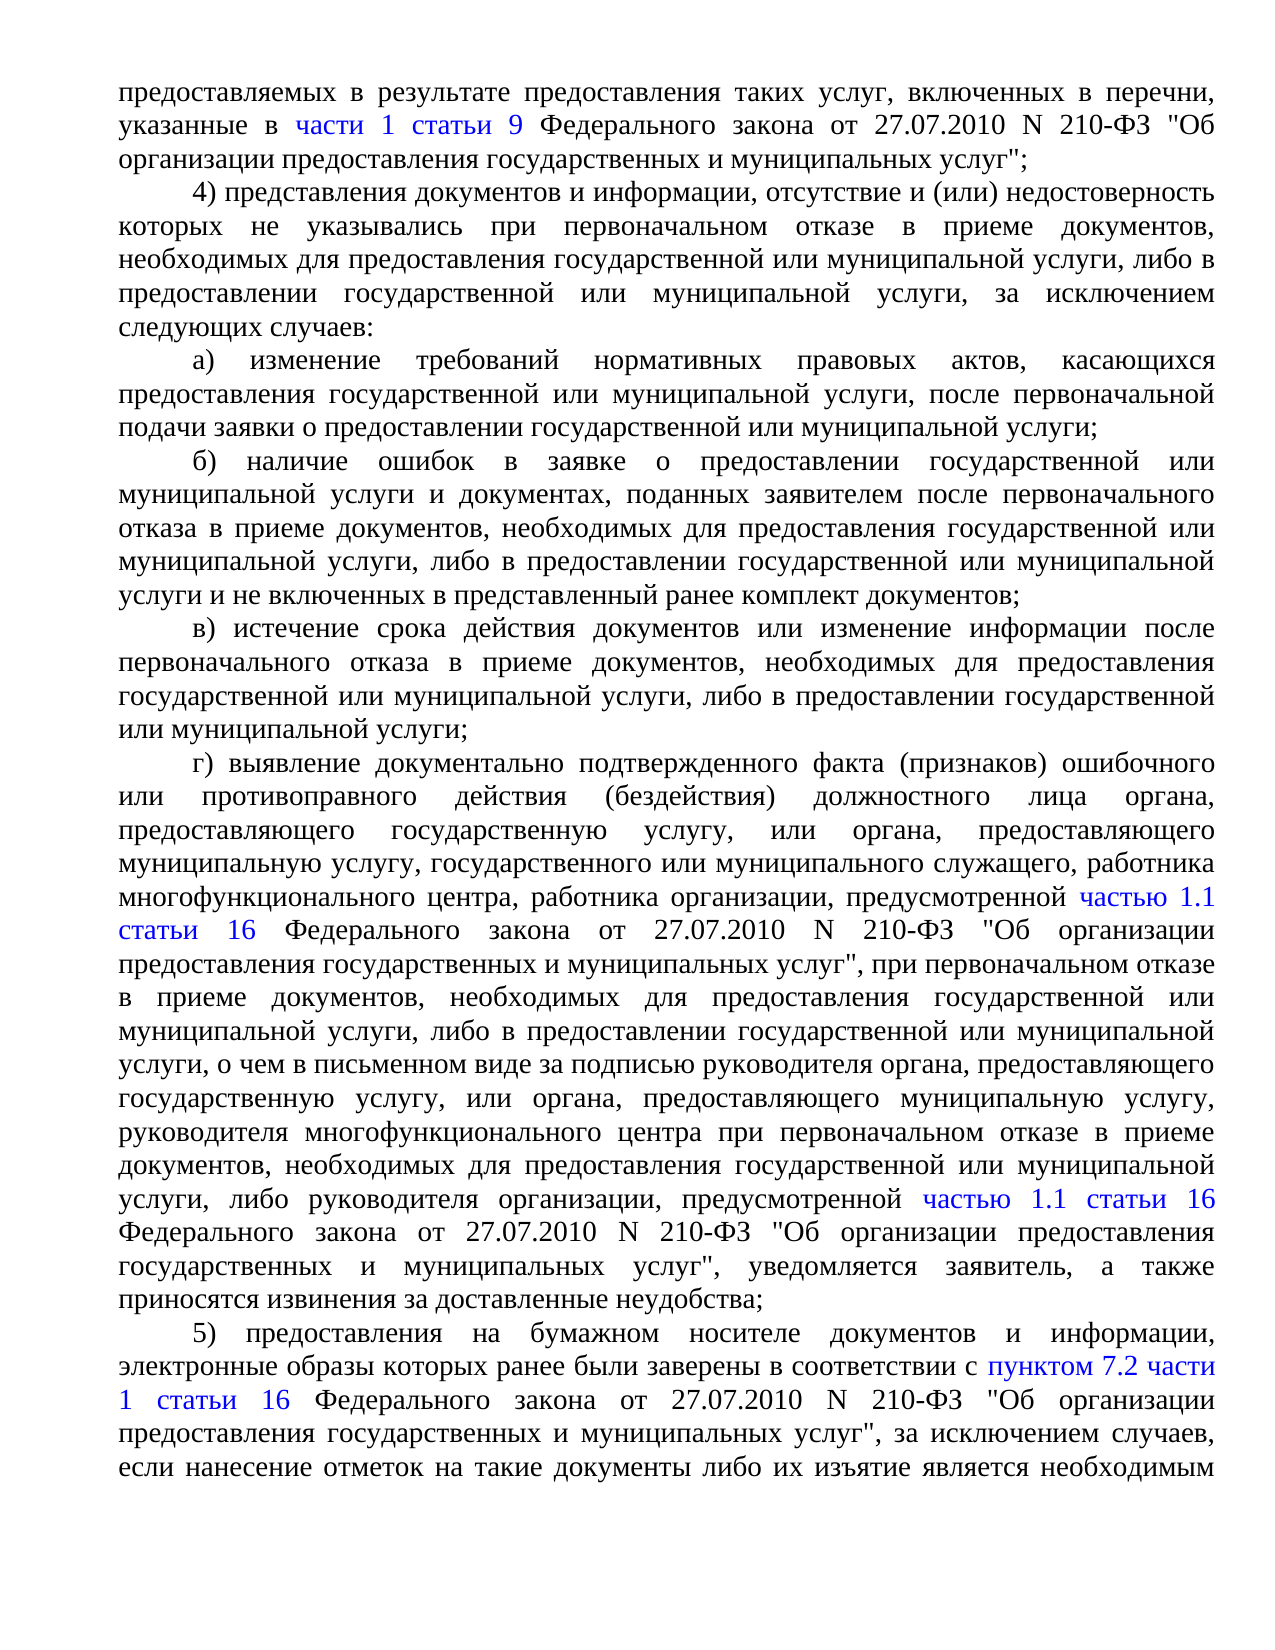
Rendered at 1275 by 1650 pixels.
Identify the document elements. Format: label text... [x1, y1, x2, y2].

text 4) представления документов и информации, отсутствие и (или) недостоверность которых не указывались при первоначальном отказе в приеме документов, необходимых для предоставления государственной или муниципальной услуги, либо в предоставлении государственной или муниципальной услуги, за исключением следующих случаев: [118, 174, 1216, 342]
text а) изменение требований нормативных правовых актов, касающихся предоставления государственной или муниципальной услуги, после первоначальной подачи заявки о предоставлении государственной или муниципальной услуги; [118, 342, 1216, 443]
text б) наличие ошибок в заявке о предоставлении государственной или муниципальной услуги и документах, поданных заявителем после первоначального отказа в приеме документов, необходимых для предоставления государственной или муниципальной услуги, либо в предоставлении государственной или муниципальной услуги и не включенных в представленный ранее комплект документов; [118, 443, 1216, 611]
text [118, 74, 1216, 174]
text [118, 1315, 1216, 1483]
text в) истечение срока действия документов или изменение информации после первоначального отказа в приеме документов, необходимых для предоставления государственной или муниципальной услуги, либо в предоставлении государственной или муниципальной услуги; [118, 611, 1216, 745]
text г) выявление документально подтвержденного факта (признаков) ошибочного или противоправного действия (бездействия) должностного лица органа, предоставляющего государственную услугу, или органа, предоставляющего муниципальную услугу, государственного или муниципального служащего, работника многофункционального центра, работника организации, предусмотренной частью 1.1 статьи 16 Федерального закона от 27.07.2010 N 210-ФЗ "Об организации предоставления государственных и муниципальных услуг", при первоначальном отказе в приеме документов, необходимых для предоставления государственной или муниципальной услуги, либо в предоставлении государственной или муниципальной услуги, о чем в письменном виде за подписью руководителя органа, предоставляющего государственную услугу, или органа, предоставляющего муниципальную услугу, руководителя многофункционального центра при первоначальном отказе в приеме документов, необходимых для предоставления государственной или муниципальной услуги, либо руководителя организации, предусмотренной частью 1.1 статьи 16 Федерального закона от 27.07.2010 N 210-ФЗ "Об организации предоставления государственных и муниципальных услуг", уведомляется заявитель, а также приносятся извинения за доставленные неудобства; [118, 745, 1216, 1315]
